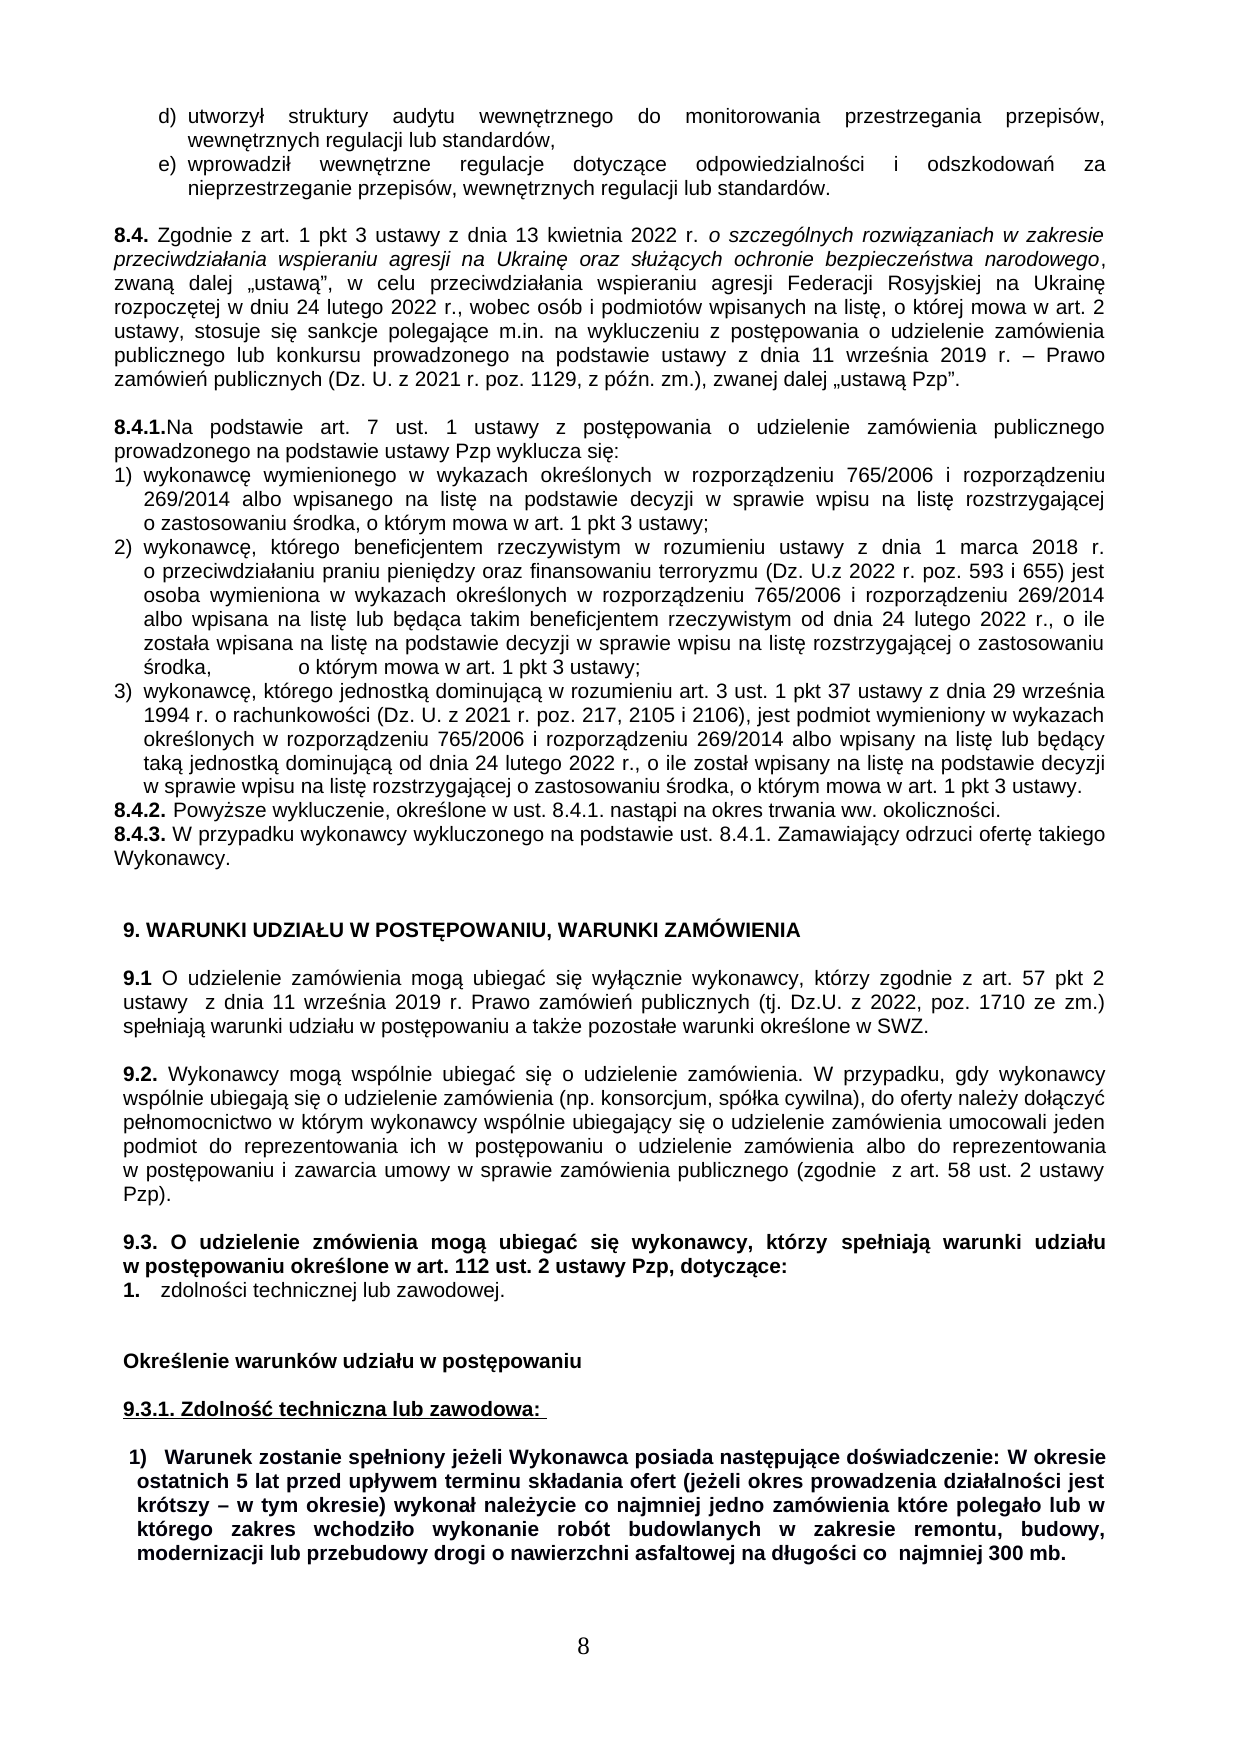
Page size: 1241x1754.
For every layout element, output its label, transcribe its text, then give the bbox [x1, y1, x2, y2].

text 9.3. O udzielenie zmówienia mogą ubiegać się wykonawcy, którzy spełniają warunki udziału w postępowaniu określone w art. 112 ust. 2 ustawy Pzp, dotyczące: [123, 1229, 1106, 1277]
text Określenie warunków udziału w postępowaniu [123, 1349, 1106, 1373]
list zdolności technicznej lub zawodowej. [123, 1277, 1106, 1301]
list Warunek zostanie spełniony jeżeli Wykonawca posiada następujące doświadczenie: W okresie ostatnich 5 lat przed upływem terminu składania ofert (jeżeli okres prowadzenia działalności jest krótszy – w tym okresie) wykonał należycie co najmniej jedno zamówienia które polegało lub w którego zakres wchodziło wykonanie robót budowlanych w zakresie remontu, budowy, modernizacji lub przebudowy drogi o nawierzchni asfaltowej na długości co najmniej 300 mb. [128, 1445, 1106, 1565]
text 9. WARUNKI UDZIAŁU W POSTĘPOWANIU, WARUNKI ZAMÓWIENIA [123, 918, 1106, 942]
list Na podstawie art. 7 ust. 1 ustawy z postępowania o udzielenie zamówienia publicznego prowadzonego na podstawie ustawy Pzp wyklucza się: [114, 415, 1106, 463]
list wykonawcę, którego beneficjentem rzeczywistym w rozumieniu ustawy z dnia 1 marca 2018 r. o przeciwdziałaniu praniu pieniędzy oraz finansowaniu terroryzmu (Dz. U.z 2022 r. poz. 593 i 655) jest osoba wymieniona w wykazach określonych w rozporządzeniu 765/2006 i rozporządzeniu 269/2014 albo wpisana na listę lub będąca takim beneficjentem rzeczywistym od dnia 24 lutego 2022 r., o ile została wpisana na listę na podstawie decyzji w sprawie wpisu na listę rozstrzygającej o zastosowaniu środka, o którym mowa w art. 1 pkt 3 ustawy; [114, 535, 1106, 678]
list wprowadził wewnętrzne regulacje dotyczące odpowiedzialności i odszkodowań za nieprzestrzeganie przepisów, wewnętrznych regulacji lub standardów. [158, 151, 1106, 199]
text 9.1 O udzielenie zamówienia mogą ubiegać się wyłącznie wykonawcy, którzy zgodnie z art. 57 pkt 2 ustawy z dnia 11 września 2019 r. Prawo zamówień publicznych (tj. Dz.U. z 2022, poz. 1710 ze zm.) spełniają warunki udziału w postępowaniu a także pozostałe warunki określone w SWZ. [123, 966, 1106, 1038]
text 9.2. Wykonawcy mogą wspólnie ubiegać się o udzielenie zamówienia. W przypadku, gdy wykonawcy wspólnie ubiegają się o udzielenie zamówienia (np. konsorcjum, spółka cywilna), do oferty należy dołączyć pełnomocnictwo w którym wykonawcy wspólnie ubiegający się o udzielenie zamówienia umocowali jeden podmiot do reprezentowania ich w postępowaniu o udzielenie zamówienia albo do reprezentowania w postępowaniu i zawarcia umowy w sprawie zamówienia publicznego (zgodnie z art. 58 ust. 2 ustawy Pzp). [123, 1062, 1106, 1206]
text 9.3.1. Zdolność techniczna lub zawodowa: [123, 1397, 1106, 1421]
list wykonawcę wymienionego w wykazach określonych w rozporządzeniu 765/2006 i rozporządzeniu 269/2014 albo wpisanego na listę na podstawie decyzji w sprawie wpisu na listę rozstrzygającej o zastosowaniu środka, o którym mowa w art. 1 pkt 3 ustawy; [114, 463, 1106, 535]
list utworzył struktury audytu wewnętrznego do monitorowania przestrzegania przepisów, wewnętrznych regulacji lub standardów, [158, 103, 1106, 151]
list Powyższe wykluczenie, określone w ust. 8.4.1. nastąpi na okres trwania ww. okoliczności. [114, 798, 1106, 822]
text 8.4. Zgodnie z art. 1 pkt 3 ustawy z dnia 13 kwietnia 2022 r. o szczególnych rozwiązaniach w zakresie przeciwdziałania wspieraniu agresji na Ukrainę oraz służących ochronie bezpieczeństwa narodowego, zwaną dalej „ustawą”, w celu przeciwdziałania wspieraniu agresji Federacji Rosyjskiej na Ukrainę rozpoczętej w dniu 24 lutego 2022 r., wobec osób i podmiotów wpisanych na listę, o której mowa w art. 2 ustawy, stosuje się sankcje polegające m.in. na wykluczeniu z postępowania o udzielenie zamówienia publicznego lub konkursu prowadzonego na podstawie ustawy z dnia 11 września 2019 r. – Prawo zamówień publicznych (Dz. U. z 2021 r. poz. 1129, z późn. zm.), zwanej dalej „ustawą Pzp”. [114, 223, 1106, 391]
list wykonawcę, którego jednostką dominującą w rozumieniu art. 3 ust. 1 pkt 37 ustawy z dnia 29 września 1994 r. o rachunkowości (Dz. U. z 2021 r. poz. 217, 2105 i 2106), jest podmiot wymieniony w wykazach określonych w rozporządzeniu 765/2006 i rozporządzeniu 269/2014 albo wpisany na listę lub będący taką jednostką dominującą od dnia 24 lutego 2022 r., o ile został wpisany na listę na podstawie decyzji w sprawie wpisu na listę rozstrzygającej o zastosowaniu środka, o którym mowa w art. 1 pkt 3 ustawy. [114, 678, 1106, 798]
text 8.4.3. W przypadku wykonawcy wykluczonego na podstawie ust. 8.4.1. Zamawiający odrzuci ofertę takiego Wykonawcy. [114, 822, 1106, 870]
